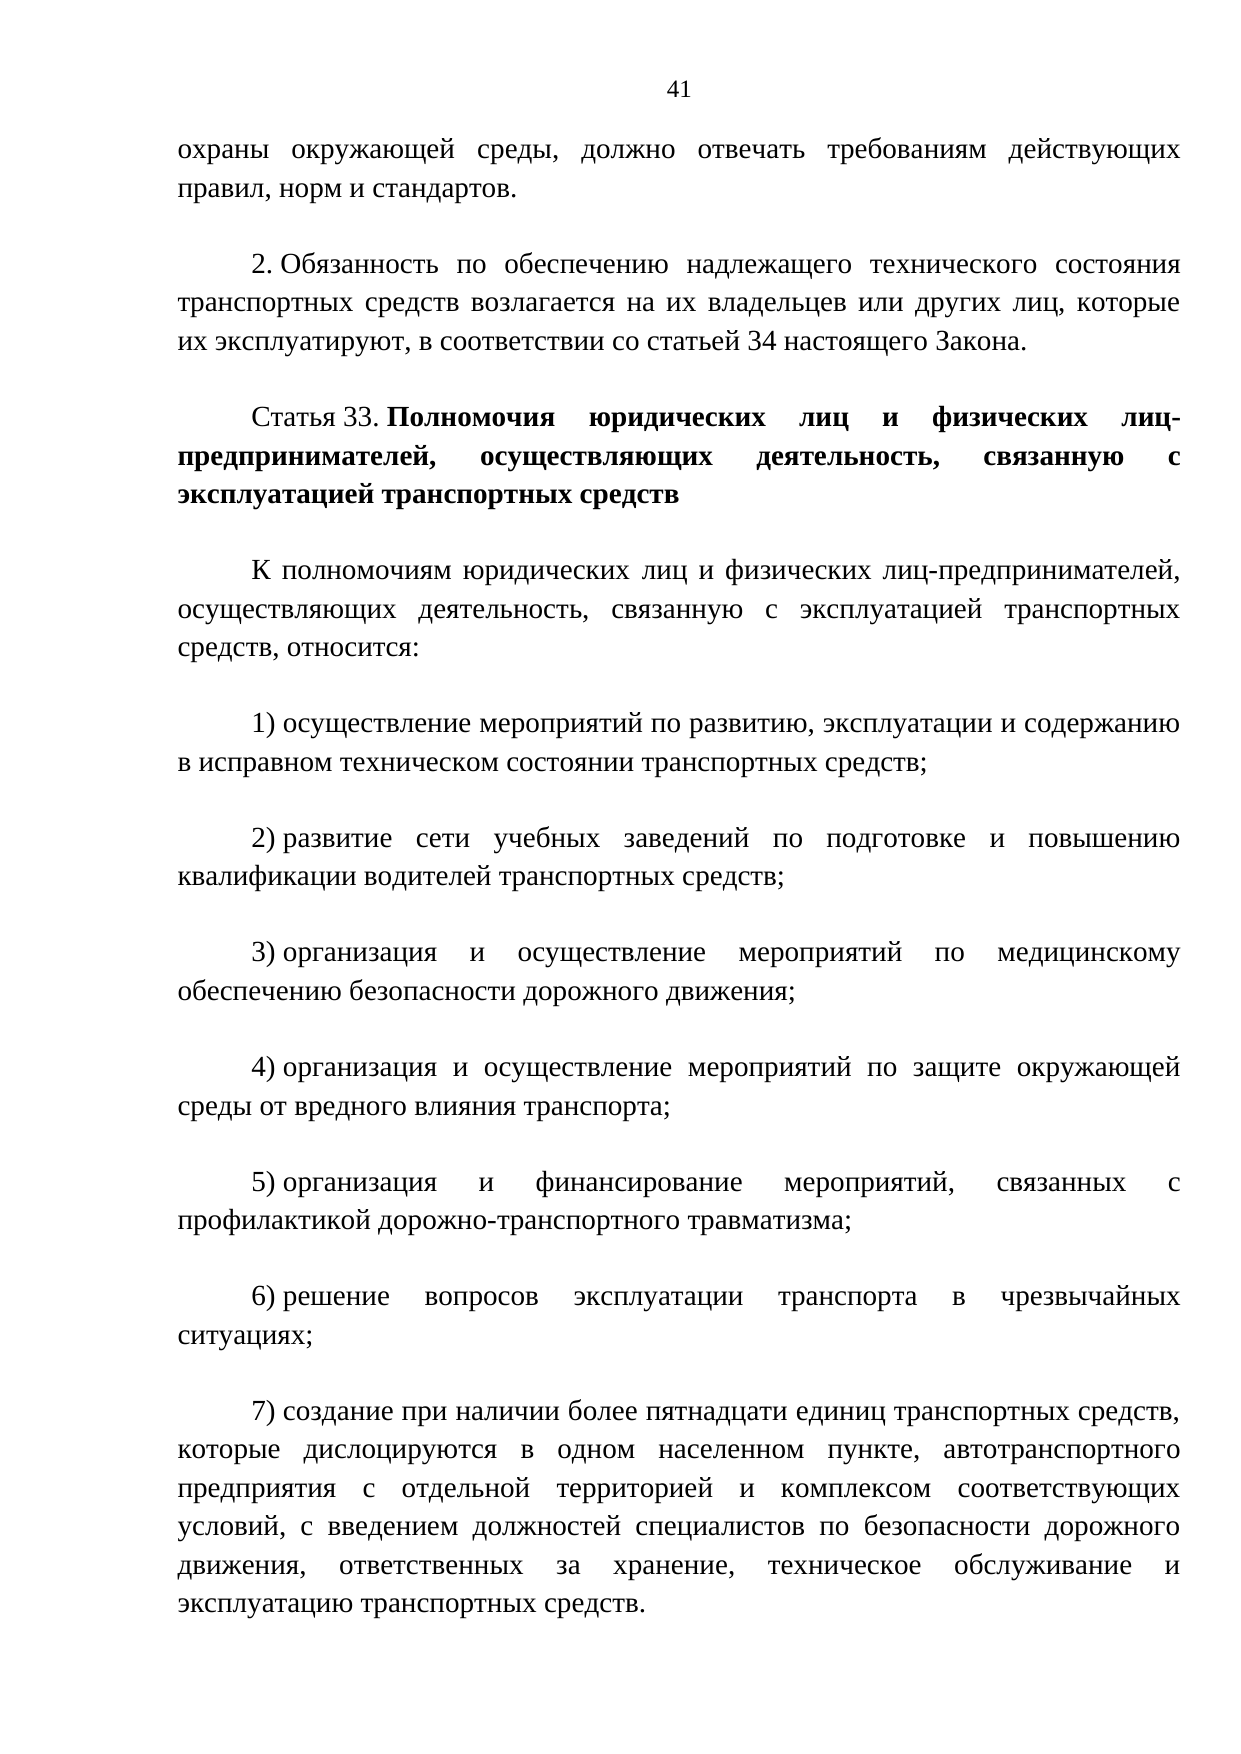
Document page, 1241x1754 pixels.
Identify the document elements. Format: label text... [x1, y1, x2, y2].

text 7) создание при наличии более пятнадцати единиц транспортных средств, которые дислоцируются в одном населенном пункте, автотранспортного предприятия с отдельной территорией и комплексом соответствующих условий, с введением должностей специалистов по безопасности дорожного движения, ответственных за хранение, техническое обслуживание и эксплуатацию транспортных средств. [177, 1393, 1181, 1619]
text 5) организация и финансирование мероприятий, связанных с профилактикой дорожно-транспортного травматизма; [177, 1164, 1181, 1236]
text 1) осуществление мероприятий по развитию, эксплуатации и содержанию в исправном техническом состоянии транспортных средств; [177, 705, 1181, 777]
text Статья 33. Полномочия юридических лиц и физических лиц-предпринимателей, осуществляющих деятельность, связанную с эксплуатацией транспортных средств [177, 399, 1181, 510]
text 4) организация и осуществление мероприятий по защите окружающей среды от вредного влияния транспорта; [177, 1049, 1181, 1121]
text 2. Обязанность по обеспечению надлежащего технического состояния транспортных средств возлагается на их владельцев или других лиц, которые их эксплуатируют, в соответствии со статьей 34 настоящего Закона. [177, 246, 1181, 357]
text 6) решение вопросов эксплуатации транспорта в чрезвычайных ситуациях; [177, 1278, 1181, 1350]
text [177, 131, 1181, 203]
text 3) организация и осуществление мероприятий по медицинскому обеспечению безопасности дорожного движения; [177, 934, 1181, 1007]
text 2) развитие сети учебных заведений по подготовке и повышению квалификации водителей транспортных средств; [177, 820, 1181, 892]
text К полномочиям юридических лиц и физических лиц-предпринимателей, осуществляющих деятельность, связанную с эксплуатацией транспортных средств, относится: [177, 552, 1181, 663]
